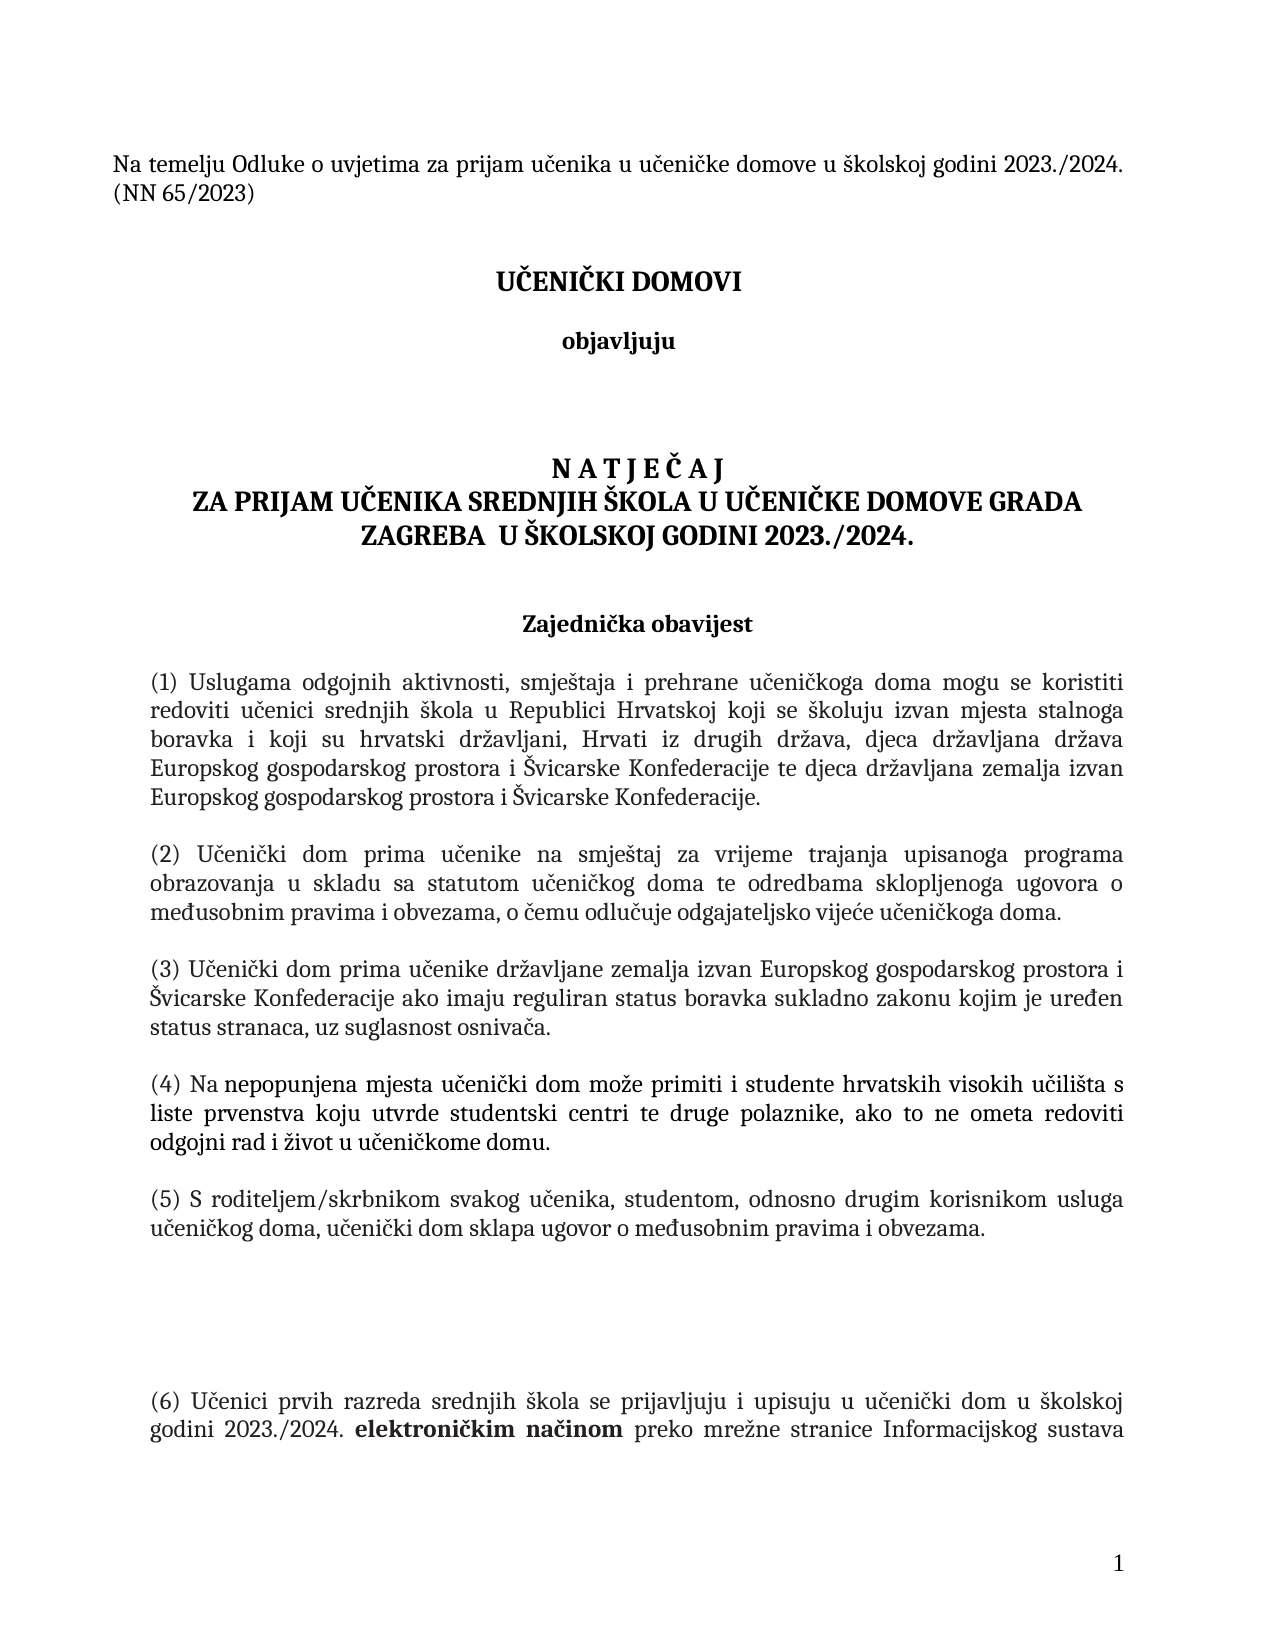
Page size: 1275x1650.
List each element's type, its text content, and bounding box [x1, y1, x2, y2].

subtitle N A T J E Č A J [150, 452, 1125, 485]
text (2) Učenički dom prima učenike na smještaj za vrijeme trajanja upisanoga programa obrazovanja u skladu sa statutom učeničkog doma te odredbama sklopljenoga ugovora o međusobnim pravima i obvezama, o čemu odlučuje odgajateljsko vijeće učeničkoga doma. [150, 840, 1125, 926]
subtitle ZA PRIJAM UČENIKA SREDNJIH ŠKOLA U UČENIČKE DOMOVE GRADA ZAGREBA U ŠKOLSKOJ GODINI 2023./2024. [150, 485, 1125, 552]
subtitle UČENIČKI DOMOVI [112, 265, 1125, 298]
text (3) Učenički dom prima učenike državljane zemalja izvan Europskog gospodarskog prostora i Švicarske Konfederacije ako imaju reguliran status boravka sukladno zakonu kojim je uređen status stranaca, uz suglasnost osnivača. [150, 955, 1125, 1041]
subtitle Na temelju Odluke o uvjetima za prijam učenika u učeničke domove u školskoj godini 2023./2024. (NN 65/2023) [112, 150, 1125, 207]
subtitle objavljuju [112, 327, 1125, 356]
text (4) Na nepopunjena mjesta učenički dom može primiti i studente hrvatskih visokih učilišta s liste prvenstva koju utvrde studentski centri te druge polaznike, ako to ne ometa redoviti odgojni rad i život u učeničkome domu. [150, 1070, 1125, 1156]
text (5) S roditeljem/skrbnikom svakog učenika, studentom, odnosno drugim korisnikom usluga učeničkog doma, učenički dom sklapa ugovor o međusobnim pravima i obvezama. [150, 1185, 1125, 1242]
text (1) Uslugama odgojnih aktivnosti, smještaja i prehrane učeničkoga doma mogu se koristiti redoviti učenici srednjih škola u Republici Hrvatskoj koji se školuju izvan mjesta stalnoga boravka i koji su hrvatski državljani, Hrvati iz drugih država, djeca državljana država Europskog gospodarskog prostora i Švicarske Konfederacije te djeca državljana zemalja izvan Europskog gospodarskog prostora i Švicarske Konfederacije. [150, 667, 1125, 811]
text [150, 1387, 1125, 1444]
subtitle Zajednička obavijest [150, 610, 1125, 639]
